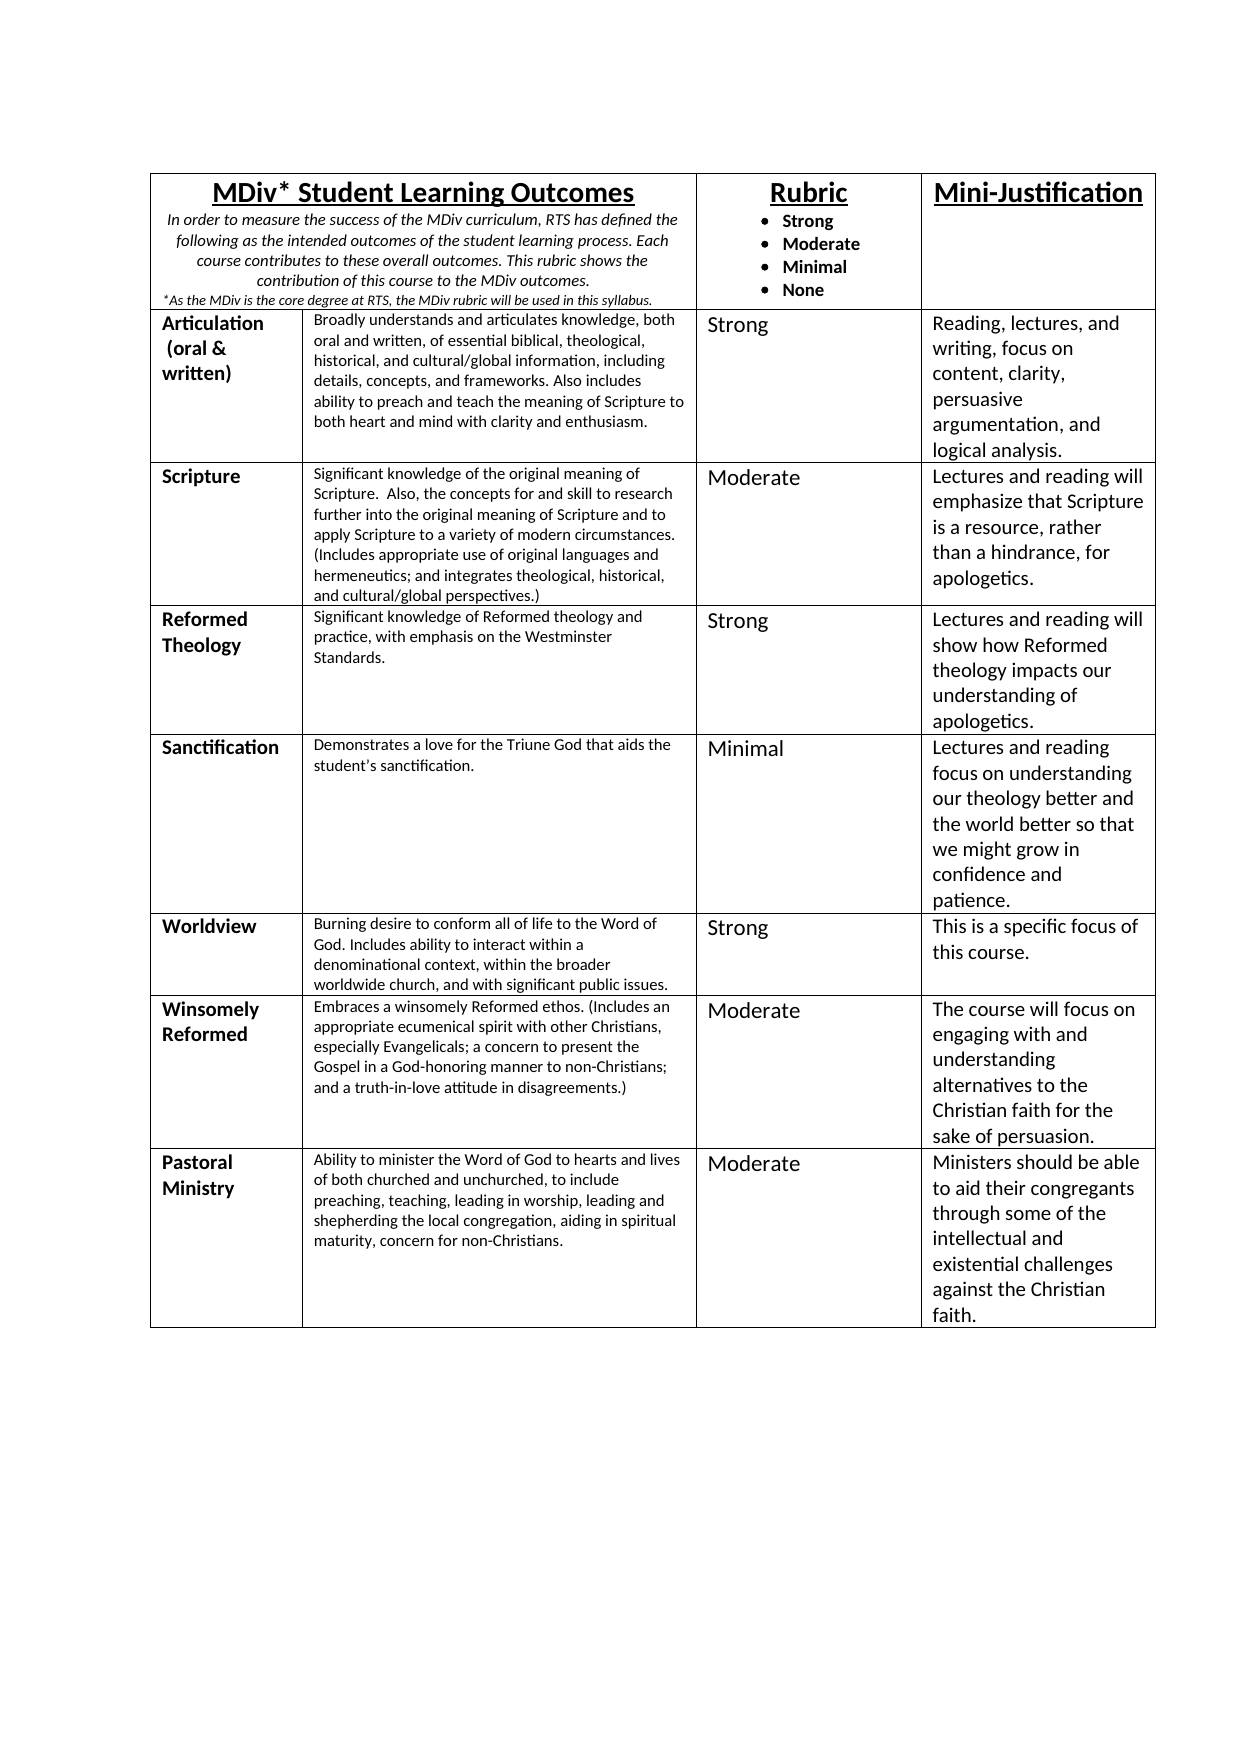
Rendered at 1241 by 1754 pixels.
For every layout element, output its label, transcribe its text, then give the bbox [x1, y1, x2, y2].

table_cell Strong [697, 606, 921, 733]
table_cell Ministers should be able to aid their congregants through some of the intellectual and existential challenges against the Christian faith. [922, 1149, 1155, 1327]
table_cell Significant knowledge of Reformed theology and practice, with emphasis on the Westminster Standards. [303, 606, 696, 733]
table_cell Minimal [697, 735, 921, 912]
table_cell Scripture [151, 463, 302, 605]
table_cell Significant knowledge of the original meaning of Scripture. Also, the concepts for and skill to research further into the original meaning of Scripture and to apply Scripture to a variety of modern circumstances. (Includes appropriate use of original languages and hermeneutics; and integrates theological, historical, and cultural/global perspectives.) [303, 463, 696, 605]
table_cell Articulation (oral & written) [151, 310, 302, 462]
table_cell Broadly understands and articulates knowledge, both oral and written, of essential biblical, theological, historical, and cultural/global information, including details, concepts, and frameworks. Also includes ability to preach and teach the meaning of Scripture to both heart and mind with clarity and enthusiasm. [303, 310, 696, 462]
table_cell Reading, lectures, and writing, focus on content, clarity, persuasive argumentation, and logical analysis. [922, 310, 1155, 462]
table_cell Winsomely Reformed [151, 996, 302, 1148]
table_cell Strong [697, 310, 921, 462]
table_cell Strong [697, 914, 921, 995]
table_header Mini-Justification [922, 174, 1155, 309]
table_cell This is a specific focus of this course. [922, 914, 1155, 995]
table_cell Burning desire to conform all of life to the Word of God. Includes ability to interact within a denominational context, within the broader worldwide church, and with significant public issues. [303, 914, 696, 995]
table_cell Embraces a winsomely Reformed ethos. (Includes an appropriate ecumenical spirit with other Christians, especially Evangelicals; a concern to present the Gospel in a God-honoring manner to non-Christians; and a truth-in-love attitude in disagreements.) [303, 996, 696, 1148]
table_cell Lectures and reading focus on understanding our theology better and the world better so that we might grow in confidence and patience. [922, 735, 1155, 912]
table_cell Ability to minister the Word of God to hearts and lives of both churched and unchurched, to include preaching, teaching, leading in worship, leading and shepherding the local congregation, aiding in spiritual maturity, concern for non-Christians. [303, 1149, 696, 1327]
table_header Rubric Strong Moderate Minimal None [697, 174, 921, 309]
table_cell Moderate [697, 463, 921, 605]
table_cell Reformed Theology [151, 606, 302, 733]
table_header MDiv* Student Learning Outcomes In order to measure the success of the MDiv curriculum, RTS has defined the following as the intended outcomes of the student learning process. Each course contributes to these overall outcomes. This rubric shows the contribution of this course to the MDiv outcomes. *As the MDiv is the core degree at RTS, the MDiv rubric will be used in this syllabus. [151, 174, 696, 309]
table_cell Moderate [697, 1149, 921, 1327]
table_cell Moderate [697, 996, 921, 1148]
table_cell Pastoral Ministry [151, 1149, 302, 1327]
table_cell Sanctification [151, 735, 302, 912]
table_cell Lectures and reading will emphasize that Scripture is a resource, rather than a hindrance, for apologetics. [922, 463, 1155, 605]
table_cell Lectures and reading will show how Reformed theology impacts our understanding of apologetics. [922, 606, 1155, 733]
table_cell Worldview [151, 914, 302, 995]
table_cell The course will focus on engaging with and understanding alternatives to the Christian faith for the sake of persuasion. [922, 996, 1155, 1148]
table_cell Demonstrates a love for the Triune God that aids the student’s sanctification. [303, 735, 696, 912]
